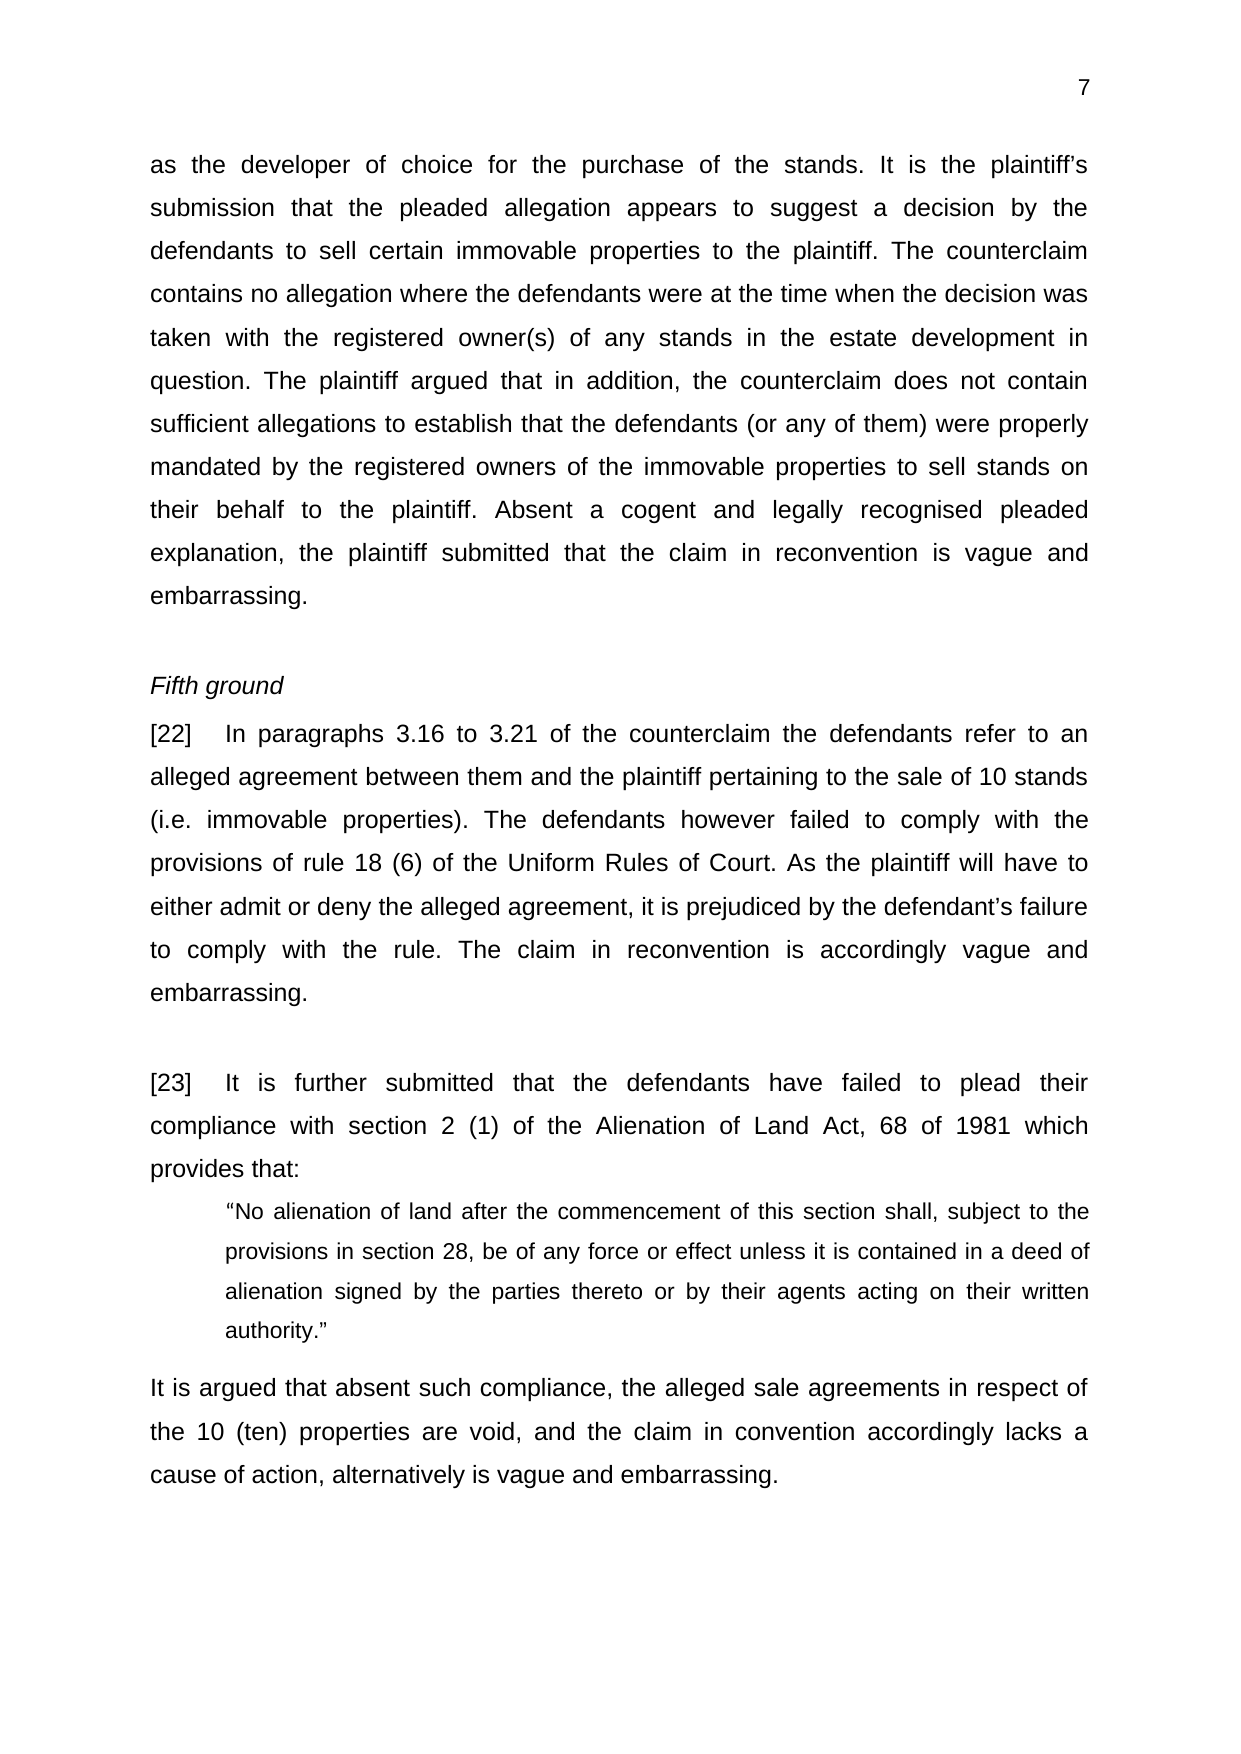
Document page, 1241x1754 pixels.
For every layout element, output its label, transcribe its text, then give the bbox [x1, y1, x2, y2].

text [150, 150, 1090, 610]
text It is argued that absent such compliance, the alleged sale agreements in respect of the 10 (ten) properties are void, and the claim in convention accordingly lacks a cause of action, alternatively is vague and embarrassing. [150, 1373, 1090, 1488]
text It is further submitted that the defendants have failed to plead their compliance with section 2 (1) of the Alienation of Land Act, 68 of 1981 which provides that: [150, 1068, 1090, 1183]
text In paragraphs 3.16 to 3.21 of the counterclaim the defendants refer to an alleged agreement between them and the plaintiff pertaining to the sale of 10 stands (i.e. immovable properties). The defendants however failed to comply with the provisions of rule 18 (6) of the Uniform Rules of Court. As the plaintiff will have to either admit or deny the alleged agreement, it is prejudiced by the defendant’s failure to comply with the rule. The claim in reconvention is accordingly vague and embarrassing. [150, 719, 1090, 1006]
text “No alienation of land after the commencement of this section shall, subject to the provisions in section 28, be of any force or effect unless it is contained in a deed of alienation signed by the parties thereto or by their agents acting on their written authority.” [225, 1197, 1090, 1343]
text Fifth ground [150, 671, 1090, 700]
